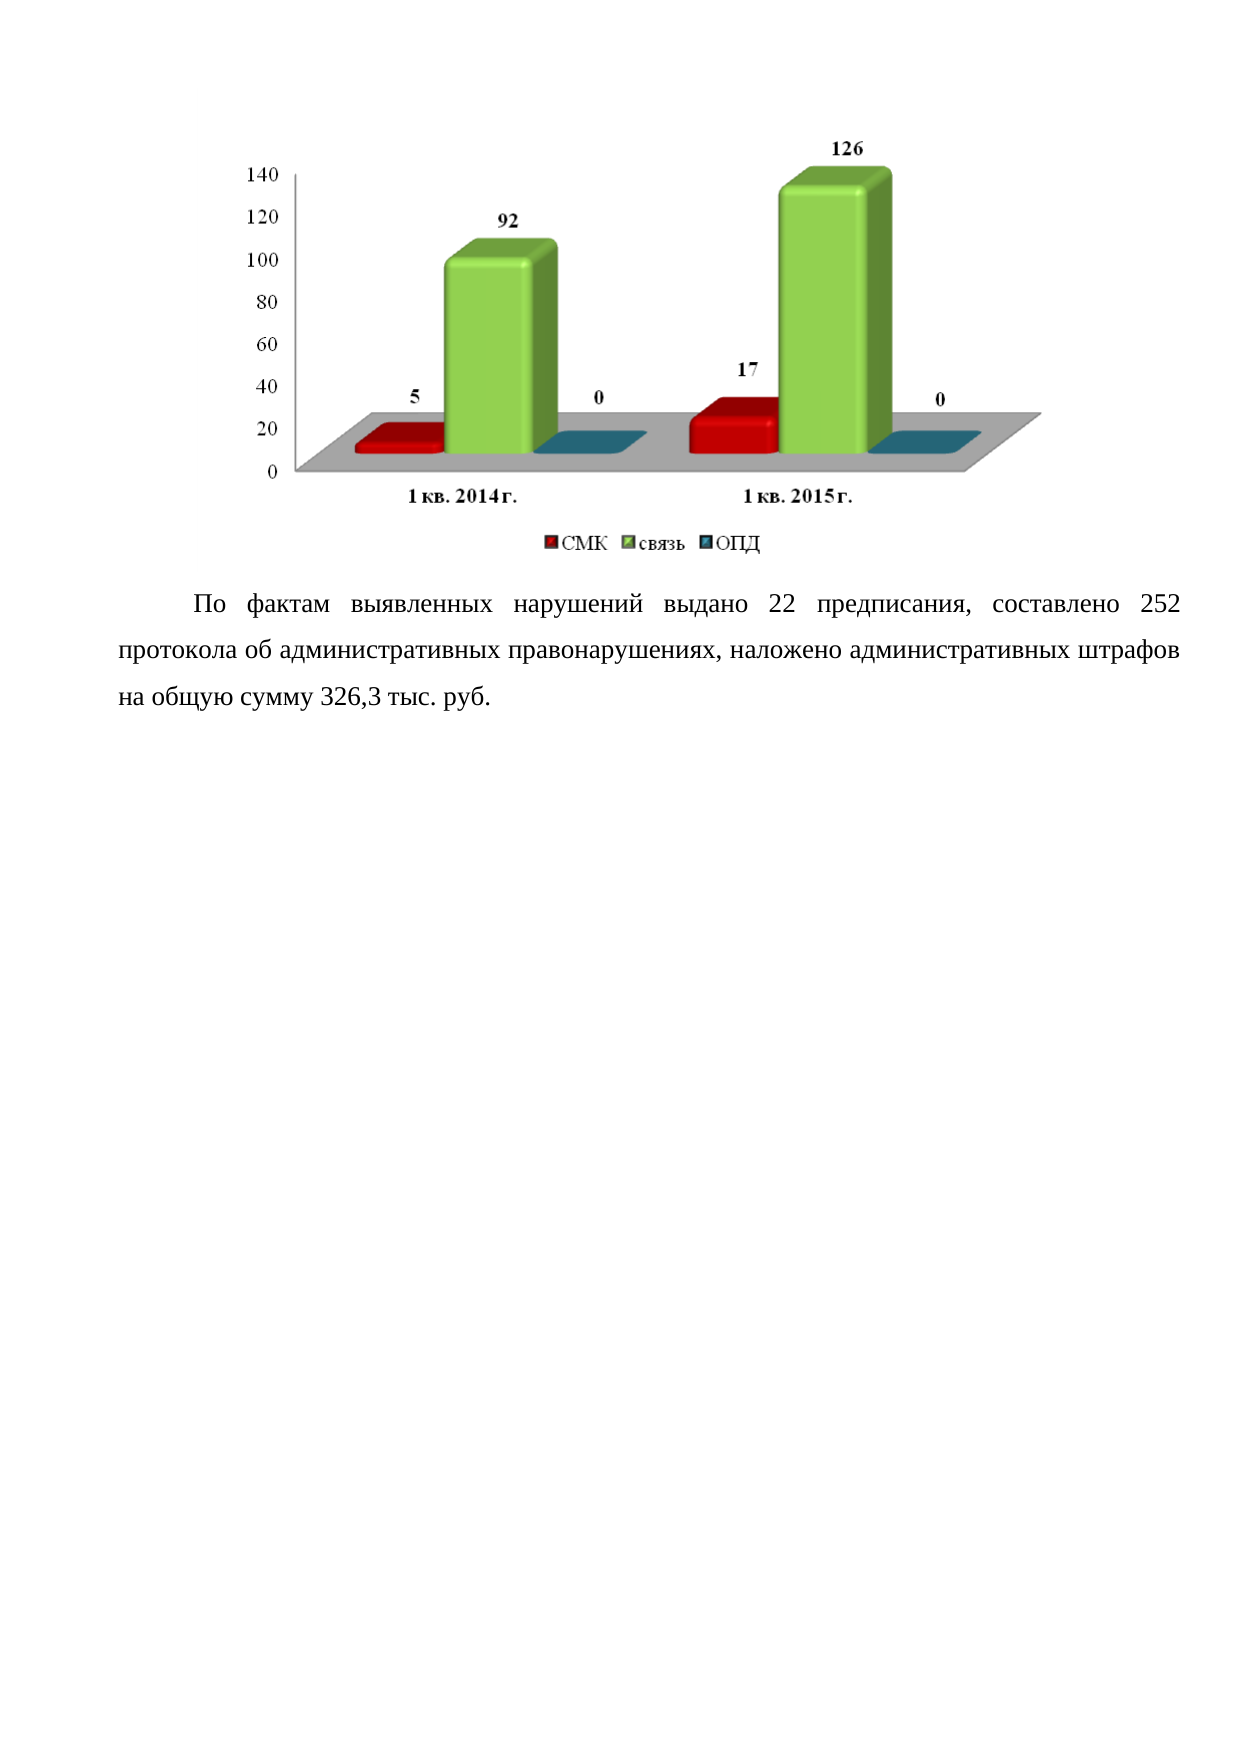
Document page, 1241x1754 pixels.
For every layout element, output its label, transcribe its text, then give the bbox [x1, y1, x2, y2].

text По фактам выявленных нарушений выдано 22 предписания, составлено 252 протокола об административных правонарушениях, наложено административных штрафов на общую сумму 326,3 тыс. руб. [118, 587, 1181, 711]
picture [196, 88, 1103, 572]
